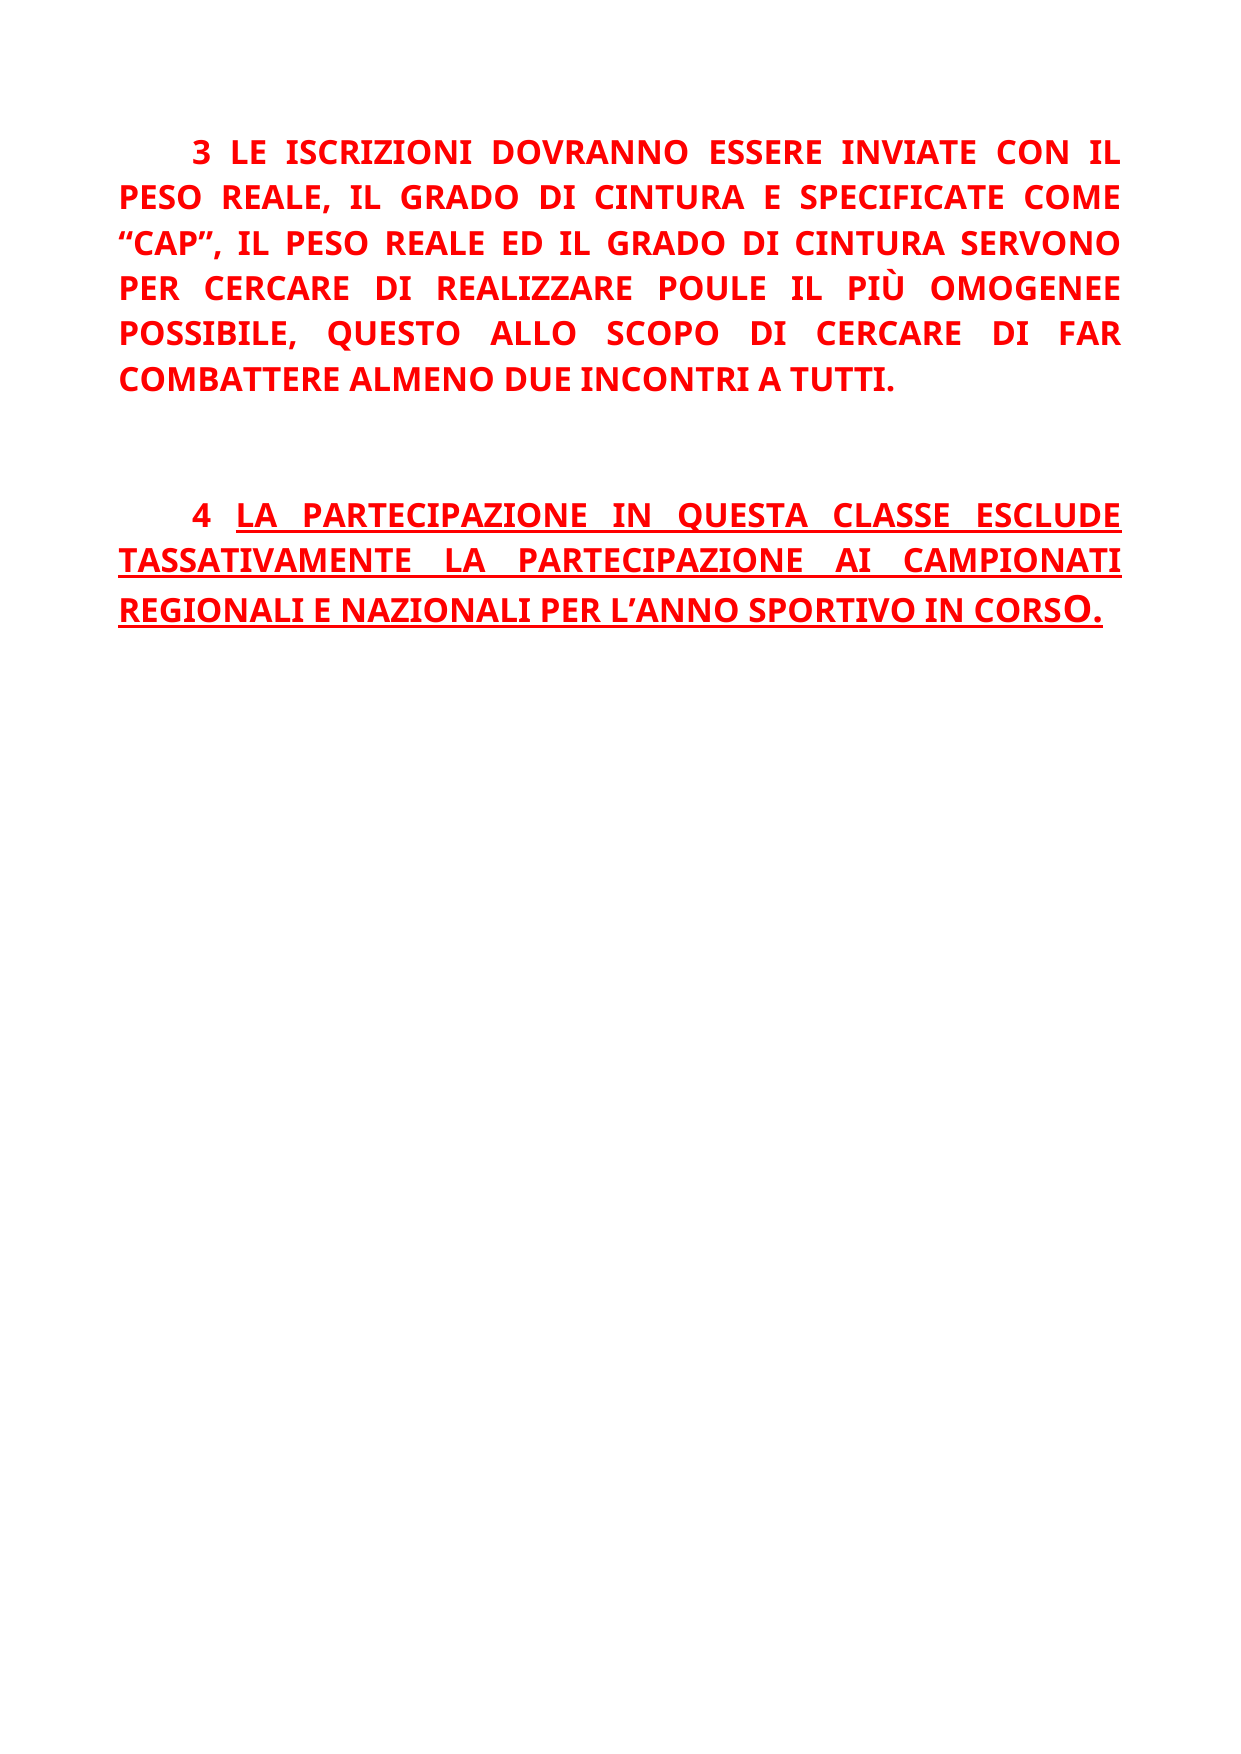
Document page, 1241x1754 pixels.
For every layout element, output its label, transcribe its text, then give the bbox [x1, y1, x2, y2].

text 3 LE ISCRIZIONI DOVRANNO ESSERE INVIATE CON IL PESO REALE, IL GRADO DI CINTURA E SPECIFICATE COME “CAP”, il peso reale ed il grado di cintura servono per cercare di realizzare poule il più omogenee possibile, questo allo scopo di cercare di far combattere almeno due incontri a tutti. [118, 128, 1122, 401]
text 4 LA PARTECIPAZIONE IN QUESTA CLASSE ESCLUDE TASSATIVAMENTE LA PARTECIPAZIONE AI CAMPIONATI REGIONALI E NAZIONALI PER L’ANNO SPORTIVO IN CORSO. [118, 578, 1122, 634]
text 4 LA PARTECIPAZIONE IN QUESTA CLASSE ESCLUDE TASSATIVAMENTE LA PARTECIPAZIONE AI CAMPIONATI REGIONALI E NAZIONALI PER L’ANNO SPORTIVO IN CORSO. [118, 492, 1122, 575]
